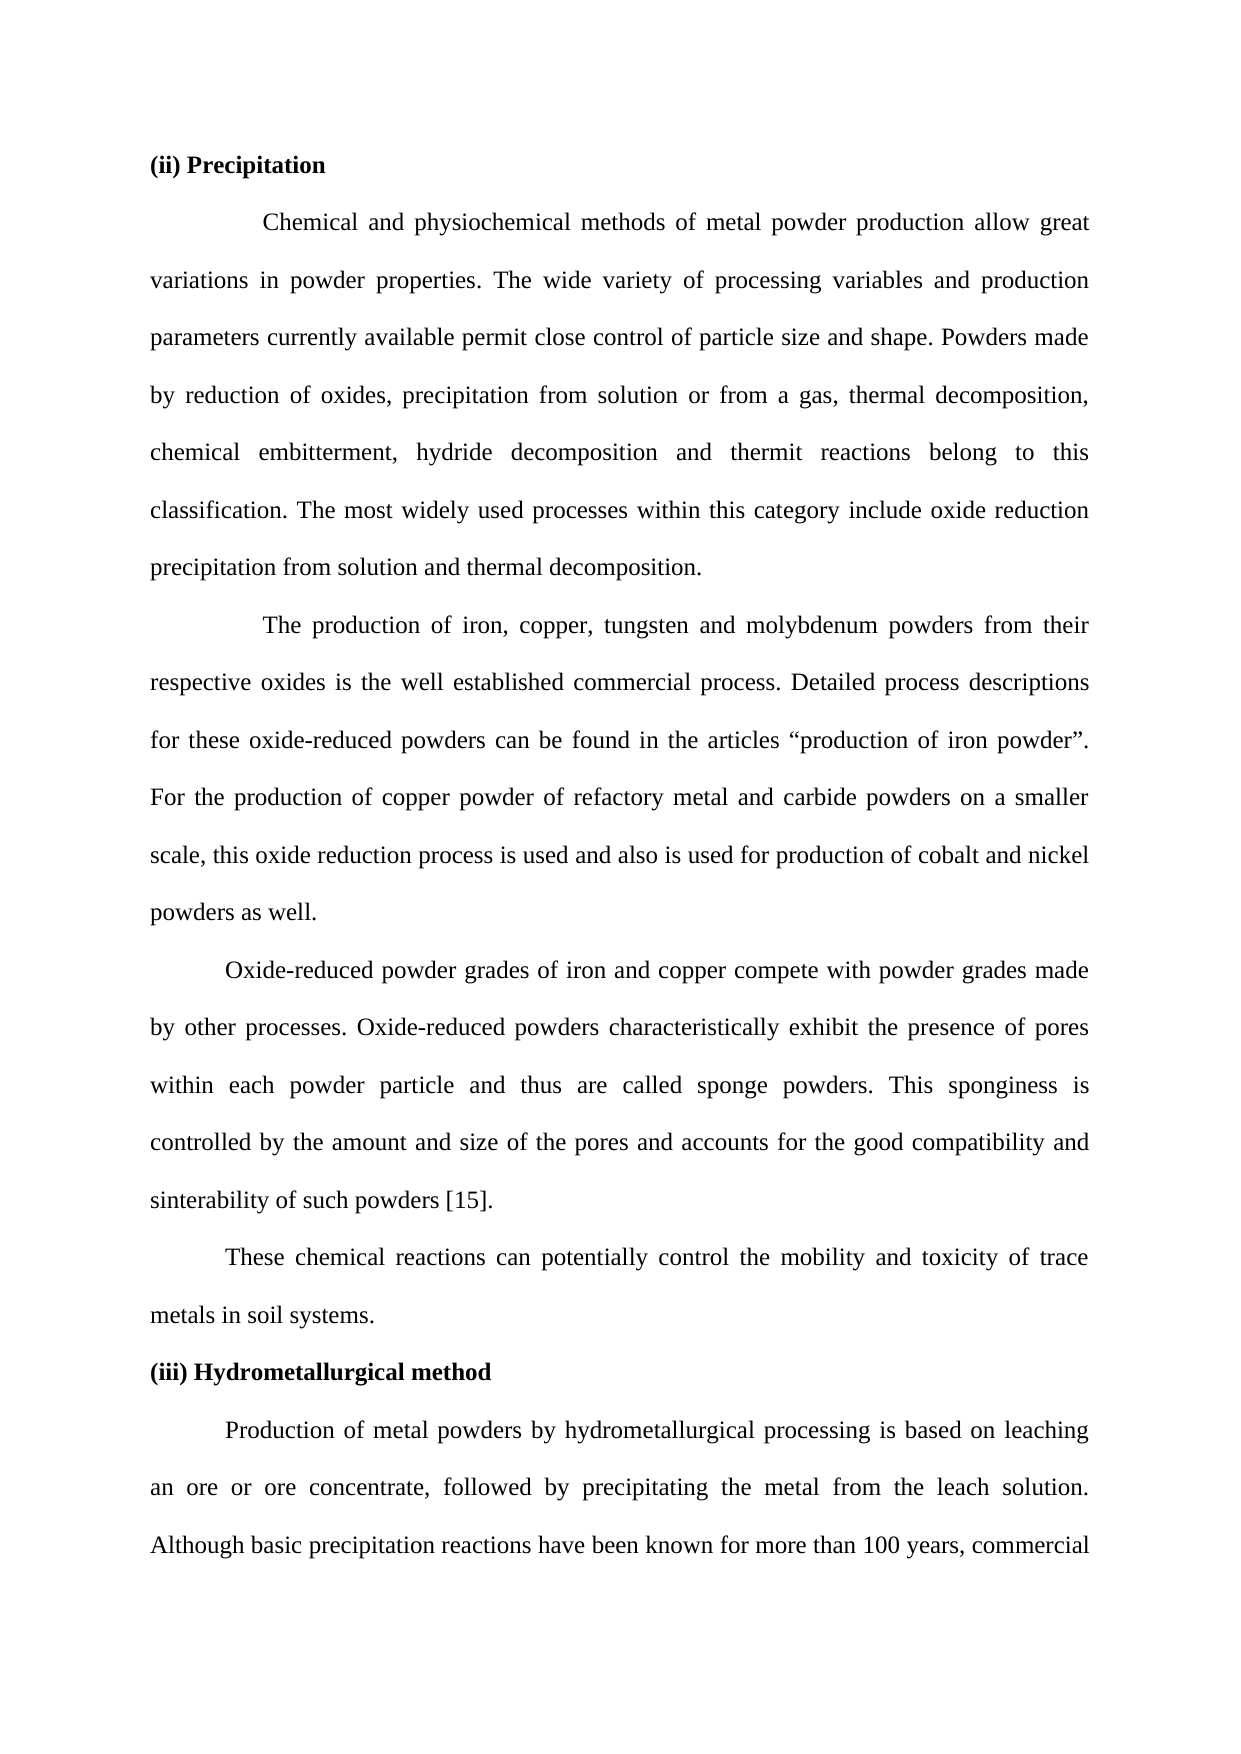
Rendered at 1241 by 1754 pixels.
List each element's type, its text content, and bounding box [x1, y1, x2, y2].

text The production of iron, copper, tungsten and molybdenum powders from their respective oxides is the well established commercial process. Detailed process descriptions for these oxide-reduced powders can be found in the articles “production of iron powder”. For the production of copper powder of refactory metal and carbide powders on a smaller scale, this oxide reduction process is used and also is used for production of cobalt and nickel powders as well. [150, 610, 1090, 926]
text (ii) Precipitation [150, 150, 1090, 179]
text (iii) Hydrometallurgical method [150, 1357, 1090, 1386]
text Oxide-reduced powder grades of iron and copper compete with powder grades made by other processes. Oxide-reduced powders characteristically exhibit the presence of pores within each powder particle and thus are called sponge powders. This sponginess is controlled by the amount and size of the pores and accounts for the good compatibility and sinterability of such powders [15]. [150, 955, 1090, 1214]
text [150, 1415, 1090, 1559]
text These chemical reactions can potentially control the mobility and toxicity of trace metals in soil systems. [150, 1242, 1090, 1329]
text Chemical and physiochemical methods of metal powder production allow great variations in powder properties. The wide variety of processing variables and production parameters currently available permit close control of particle size and shape. Powders made by reduction of oxides, precipitation from solution or from a gas, thermal decomposition, chemical embitterment, hydride decomposition and thermit reactions belong to this classification. The most widely used processes within this category include oxide reduction precipitation from solution and thermal decomposition. [150, 207, 1090, 581]
